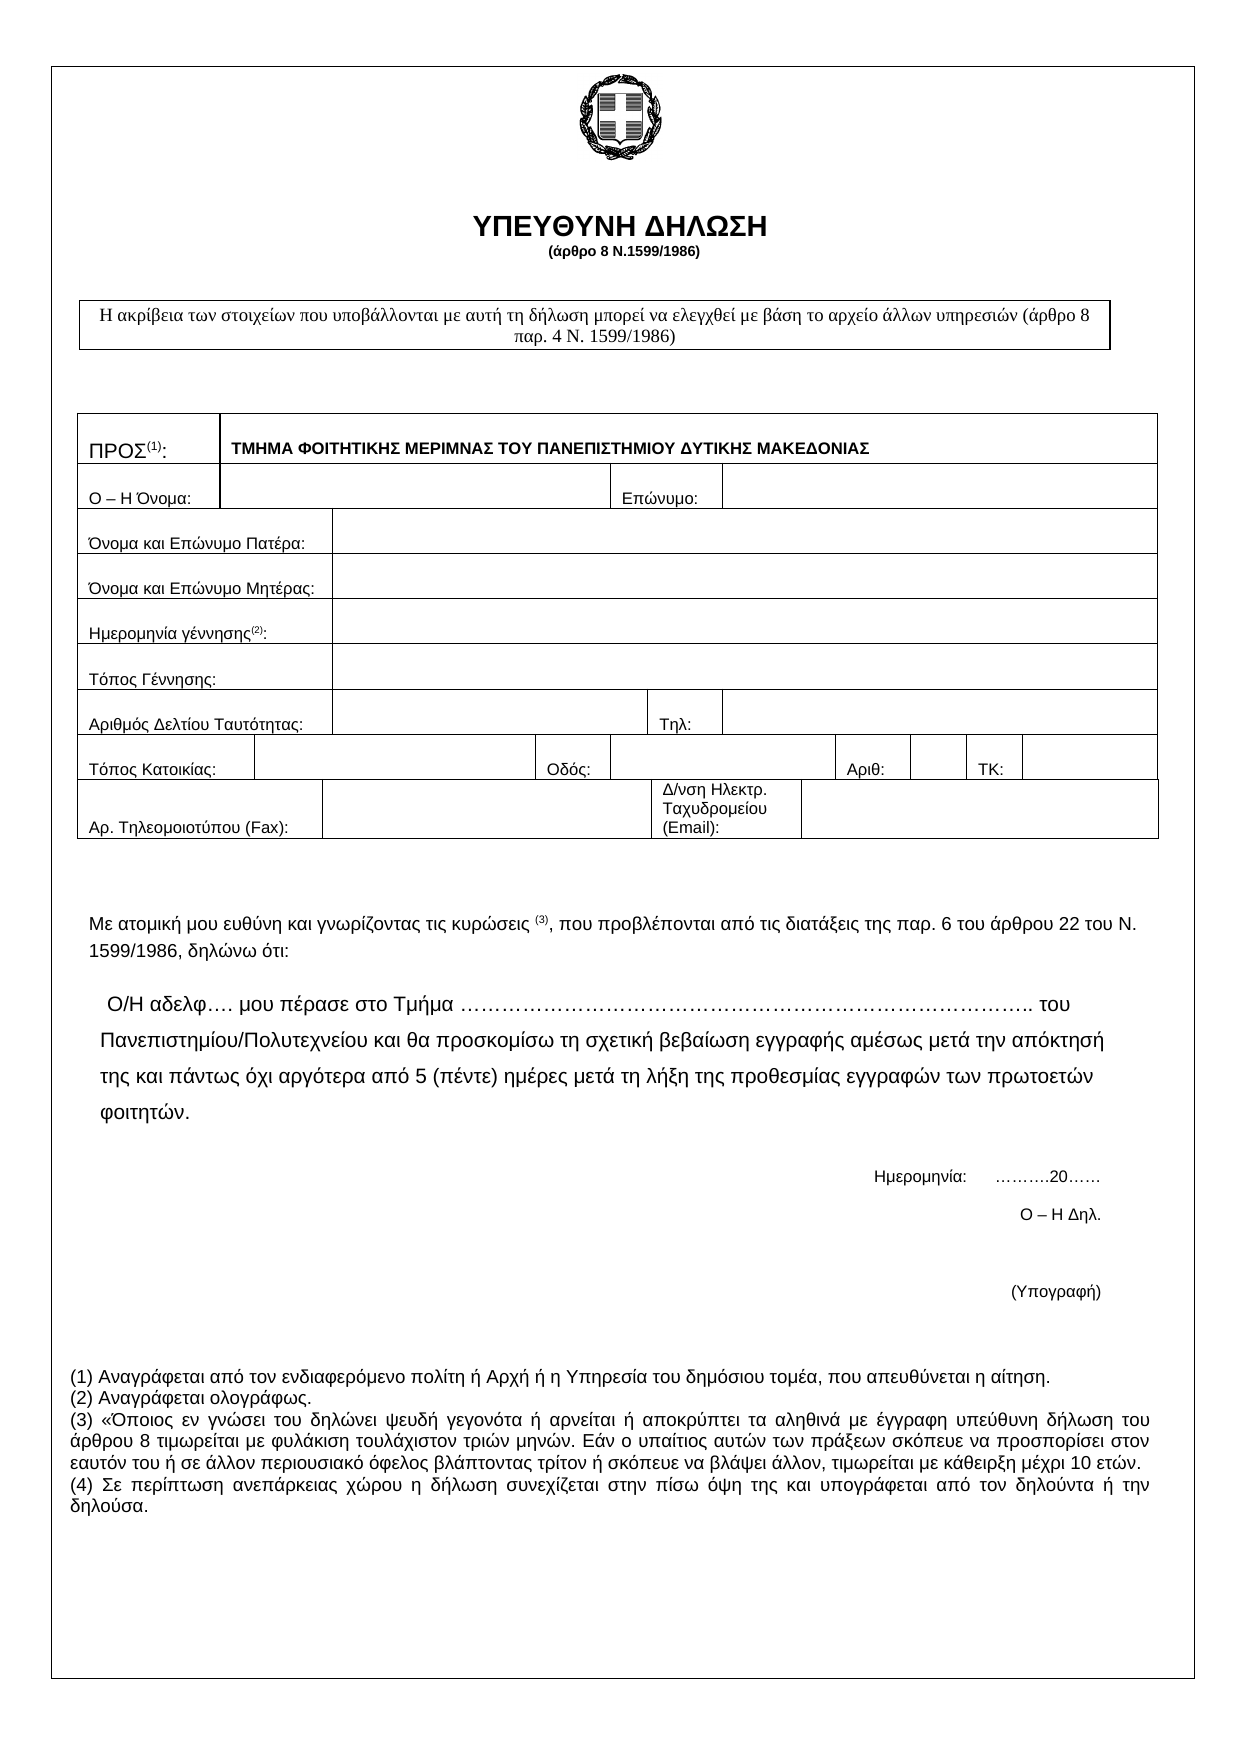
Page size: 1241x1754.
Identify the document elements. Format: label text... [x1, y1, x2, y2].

table_cell Όνομα και Επώνυμο Μητέρας: [78, 554, 332, 598]
table_cell Δ/νση Ηλεκτρ. Ταχυδρομείου (Εmail): [652, 780, 801, 837]
table_cell Τηλ: [648, 690, 722, 734]
table_cell [323, 780, 651, 837]
table_cell [333, 644, 1157, 688]
table_cell [333, 554, 1157, 598]
table_cell [723, 464, 1157, 508]
text (3) «Όποιος εν γνώσει του δηλώνει ψευδή γεγονότα ή αρνείται ή αποκρύπτει τα αληθινά με έγγραφη υπεύθυνη δήλωση του άρθρου 8 τιμωρείται με φυλάκιση τουλάχιστον τριών μηνών. Εάν ο υπαίτιος αυτών των πράξεων σκόπευε να προσπορίσει στον εαυτόν του ή σε άλλον περιουσιακό όφελος βλάπτοντας τρίτον ή σκόπευε να βλάψει άλλον, τιμωρείται με κάθειρξη μέχρι 10 ετών. [70, 1409, 1152, 1473]
table_cell Αριθ: [836, 735, 910, 779]
table_cell [333, 690, 647, 734]
table_cell [333, 509, 1157, 553]
text (4) Σε περίπτωση ανεπάρκειας χώρου η δήλωση συνεχίζεται στην πίσω όψη της και υπογράφεται από τον δηλούντα ή την δηλούσα. [70, 1473, 1152, 1517]
table_cell Όνομα και Επώνυμο Πατέρα: [78, 509, 332, 553]
table_header Με ατομική μου ευθύνη και γνωρίζοντας τις κυρώσεις (3), που προβλέπονται από τις διατάξεις της παρ. 6 του άρθρου 22 του Ν. 1599/1986, δηλώνω ότι: [78, 891, 1163, 1167]
table_cell Επώνυμο: [611, 464, 722, 508]
table_cell [221, 464, 610, 508]
table_cell Οδός: [536, 735, 610, 779]
table_cell Αριθμός Δελτίου Ταυτότητας: [78, 690, 332, 734]
table_cell Ημερομηνία γέννησης(2): [78, 599, 332, 643]
table_cell [1023, 735, 1157, 779]
table_header ΤΜΗΜΑ ΦΟΙΤΗΤΙΚΗΣ ΜΕΡΙΜΝΑΣ ΤΟΥ ΠΑΝΕΠΙΣΤΗΜΙΟΥ ΔΥΤΙΚΗΣ ΜΑΚΕΔΟΝΙΑΣ [221, 414, 1157, 462]
text (Υπογραφή) [89, 1282, 1101, 1301]
text Η ακρίβεια των στοιχείων που υποβάλλονται με αυτή τη δήλωση μπορεί να ελεγχθεί με βάση το αρχείο άλλων υπηρεσιών (άρθρο 8 παρ. 4 Ν. 1599/1986) [80, 301, 1109, 349]
text Ο – Η Δηλ. [89, 1205, 1101, 1224]
table_header ΠΡΟΣ(1): [78, 414, 219, 462]
subtitle (άρθρο 8 Ν.1599/1986) [89, 243, 1152, 272]
picture [577, 73, 664, 162]
table_cell Τόπος Κατοικίας: [78, 735, 254, 779]
table_cell Ο – Η Όνομα: [78, 464, 219, 508]
text (1) Αναγράφεται από τον ενδιαφερόμενο πολίτη ή Αρχή ή η Υπηρεσία του δημόσιου τομέα, που απευθύνεται η αίτηση. [70, 1366, 1152, 1387]
table_cell [611, 735, 835, 779]
table_cell [255, 735, 535, 779]
text (2) Αναγράφεται ολογράφως. [70, 1387, 1152, 1409]
table_cell [911, 735, 966, 779]
table_cell ΤΚ: [967, 735, 1022, 779]
subtitle ΥΠΕΥΘΥΝΗ ΔΗΛΩΣΗ [89, 209, 1152, 243]
table_cell [333, 599, 1157, 643]
table_cell [723, 690, 1157, 734]
table_cell Αρ. Τηλεομοιοτύπου (Fax): [78, 780, 322, 837]
table_cell [802, 780, 1158, 837]
text Ημερομηνία: ……….20…… [89, 1167, 1101, 1186]
table_cell Τόπος Γέννησης: [78, 644, 332, 688]
